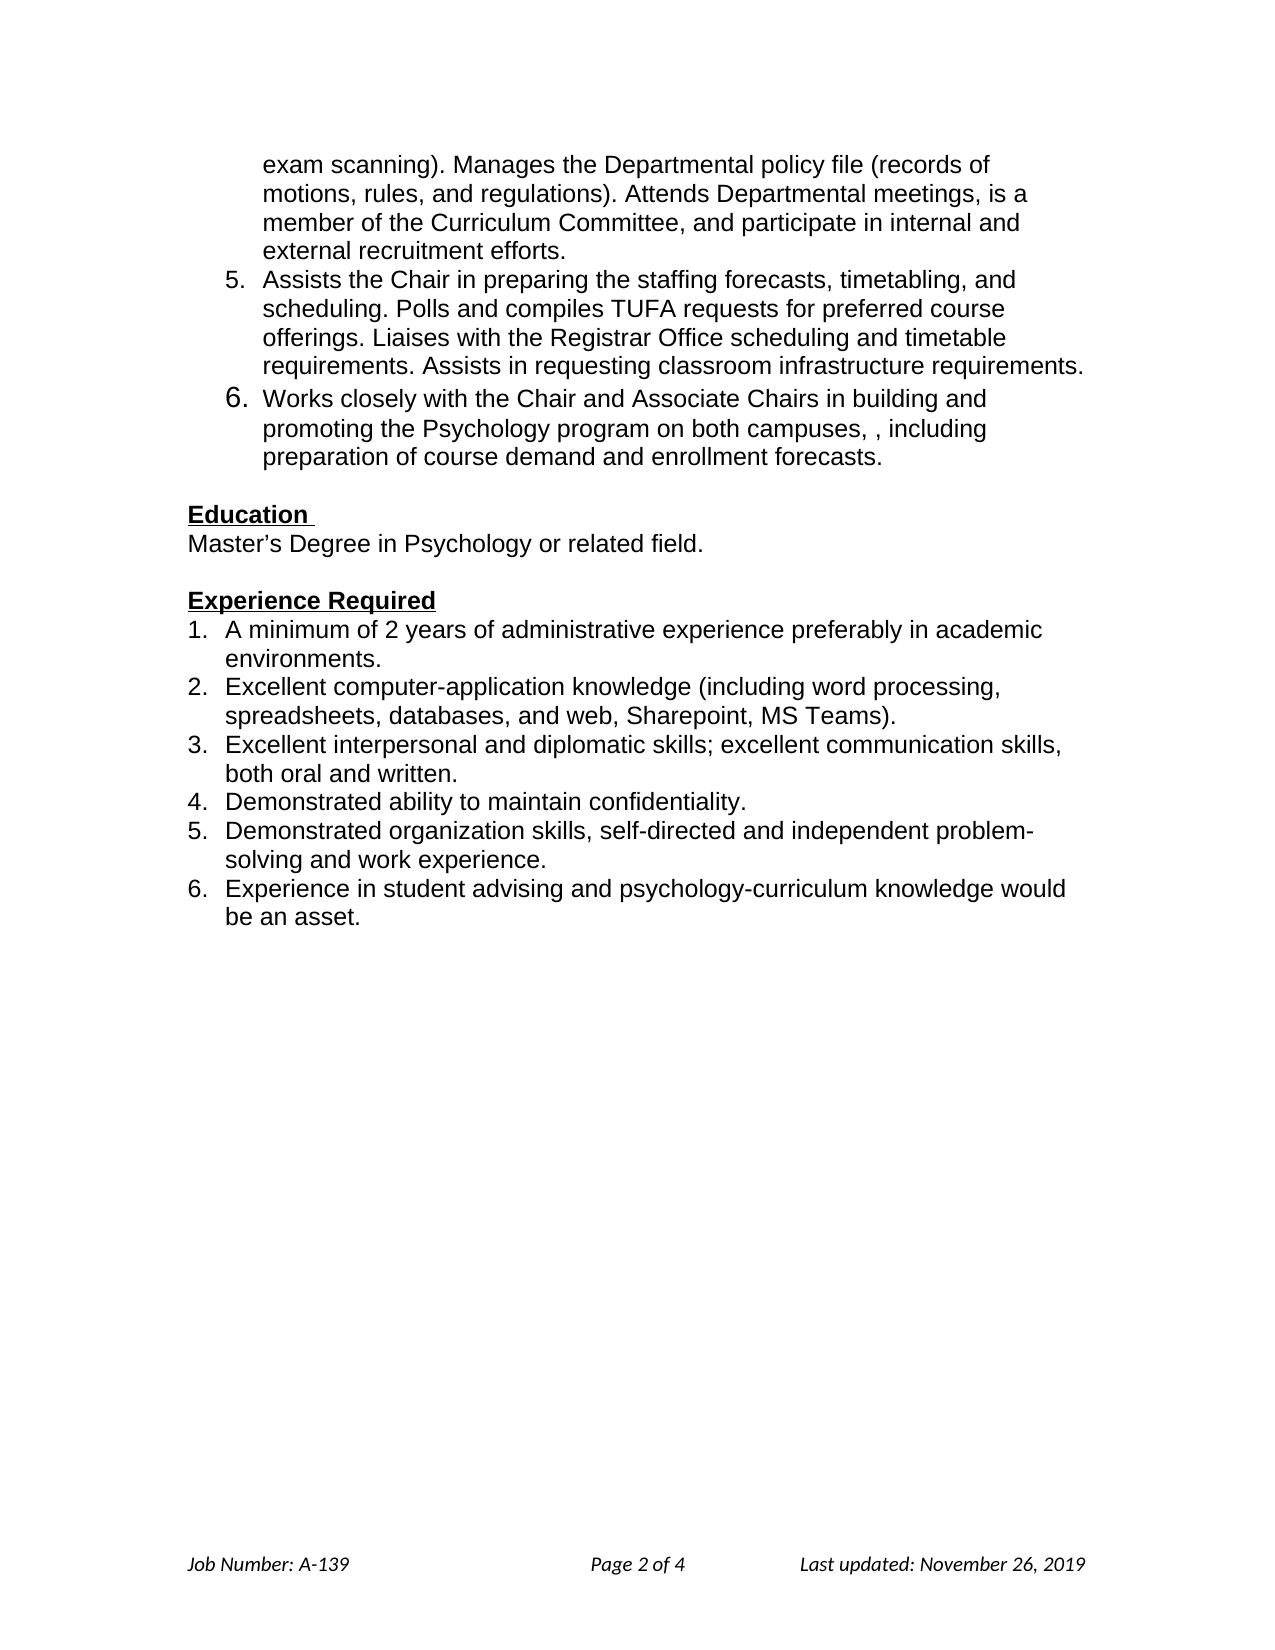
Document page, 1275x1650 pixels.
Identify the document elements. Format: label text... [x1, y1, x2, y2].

list Excellent interpersonal and diplomatic skills; excellent communication skills, both oral and written. [187, 730, 1087, 787]
list Excellent computer-application knowledge (including word processing, spreadsheets, databases, and web, Sharepoint, MS Teams). [187, 672, 1087, 730]
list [225, 150, 1087, 265]
list Assists the Chair in preparing the staffing forecasts, timetabling, and scheduling. Polls and compiles TUFA requests for preferred course offerings. Liaises with the Registrar Office scheduling and timetable requirements. Assists in requesting classroom infrastructure requirements. [225, 265, 1087, 380]
text Education [187, 500, 1087, 528]
text Master’s Degree in Psychology or related field. [187, 528, 1087, 557]
list Demonstrated organization skills, self-directed and independent problem-solving and work experience. [187, 816, 1087, 873]
list Works closely with the Chair and Associate Chairs in building and promoting the Psychology program on both campuses, , including preparation of course demand and enrollment forecasts. [225, 380, 1087, 471]
list Experience in student advising and psychology-curriculum knowledge would be an asset. [187, 873, 1087, 931]
text Experience Required [187, 586, 1087, 615]
list A minimum of 2 years of administrative experience preferably in academic environments. [187, 615, 1087, 672]
list Demonstrated ability to maintain confidentiality. [187, 787, 1087, 816]
